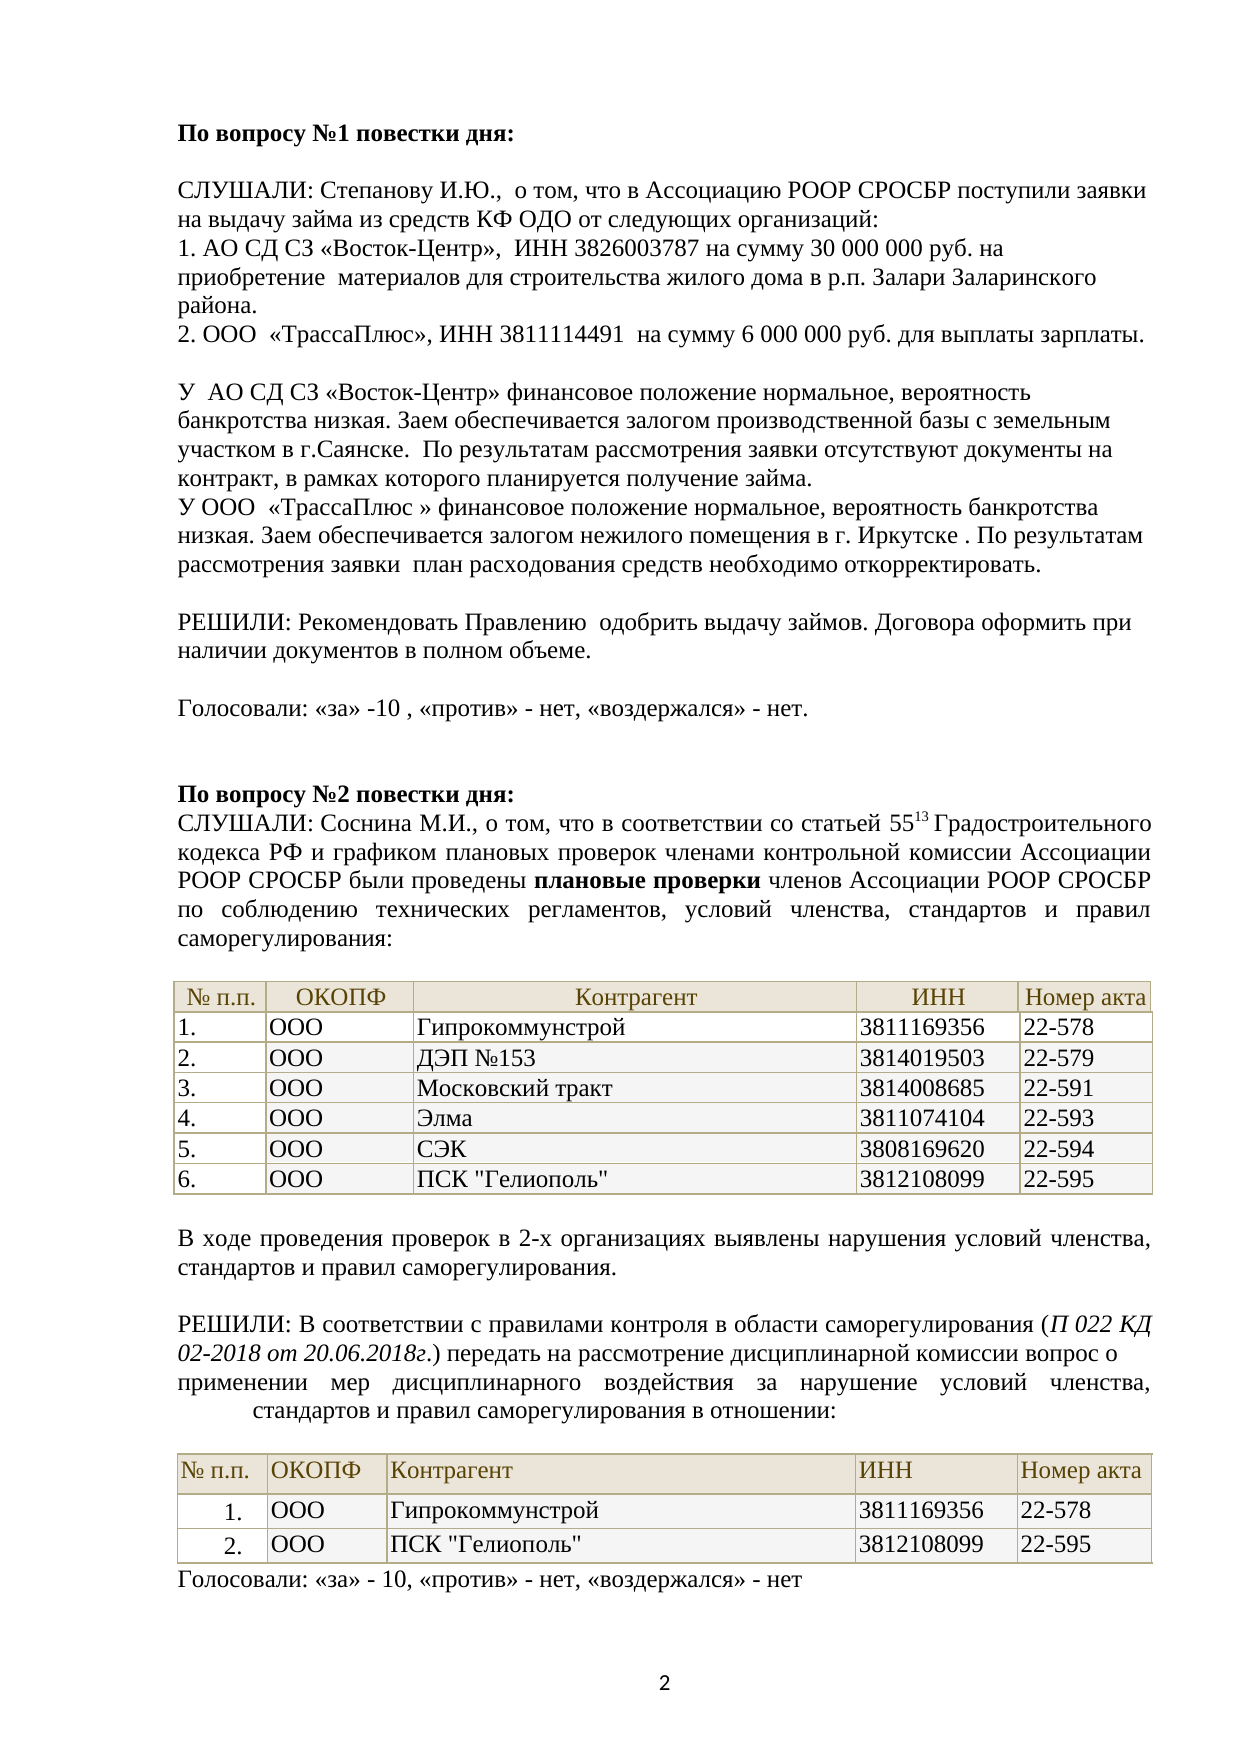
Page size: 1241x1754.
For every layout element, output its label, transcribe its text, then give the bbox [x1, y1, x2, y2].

table_cell 22-579 [1021, 1043, 1152, 1072]
table_cell ООО [267, 1103, 413, 1132]
text РЕШИЛИ: Рекомендовать Правлению одобрить выдачу займов. Договора оформить при наличии документов в полном объеме. [177, 607, 1152, 664]
table_cell ООО [267, 1073, 413, 1102]
table_cell [178, 1529, 267, 1562]
table_cell 22-595 [1021, 1164, 1152, 1193]
table_cell ПСК "Гелиополь" [414, 1164, 856, 1193]
text По вопросу №1 повестки дня: [177, 118, 1152, 147]
table_header Номер акта [1018, 1455, 1151, 1493]
table_cell [175, 1164, 265, 1193]
table_header ИНН [857, 982, 1017, 1011]
table_cell Гипрокоммунстрой [388, 1495, 855, 1528]
text По вопросу №2 повестки дня: [177, 779, 1152, 808]
table_header Контрагент [388, 1455, 855, 1493]
table_cell 3812108099 [857, 1164, 1019, 1193]
text В ходе проведения проверок в 2-х организациях выявлены нарушения условий членства, стандартов и правил саморегулирования. [177, 1223, 1152, 1281]
table_cell 3814019503 [857, 1043, 1019, 1072]
text 2. ООО «ТрассаПлюс», ИНН 3811114491 на сумму 6 000 000 руб. для выплаты зарплаты. [177, 319, 1152, 348]
table_cell ООО [267, 1164, 413, 1193]
table_cell 3811169356 [857, 1013, 1019, 1041]
table_cell 3808169620 [857, 1134, 1019, 1162]
table_cell 22-595 [1018, 1529, 1151, 1562]
table_cell 22-594 [1021, 1134, 1152, 1162]
text У ООО «ТрассаПлюс » финансовое положение нормальное, вероятность банкротства низкая. Заем обеспечивается залогом нежилого помещения в г. Иркутске . По результатам рассмотрения заявки план расходования средств необходимо откорректировать. [177, 492, 1152, 578]
table_cell СЭК [414, 1134, 856, 1162]
table_cell Элма [414, 1103, 856, 1132]
table_header Контрагент [414, 982, 856, 1011]
text У АО СД СЗ «Восток-Центр» финансовое положение нормальное, вероятность банкротства низкая. Заем обеспечивается залогом производственной базы с земельным участком в г.Саянске. По результатам рассмотрения заявки отсутствуют документы на контракт, в рамках которого планируется получение займа. [177, 377, 1152, 492]
table_cell 22-578 [1018, 1495, 1151, 1528]
table_cell 3811169356 [856, 1495, 1017, 1528]
list применении мер дисциплинарного воздействия за нарушение условий членства, стандартов и правил саморегулирования в отношении: [177, 1367, 1152, 1424]
table_cell ДЭП №153 [414, 1043, 856, 1072]
table_cell Гипрокоммунстрой [414, 1013, 856, 1041]
table_cell ООО [267, 1013, 413, 1041]
table_header ОКОПФ [268, 1455, 386, 1493]
table_cell ООО [268, 1495, 386, 1528]
table_cell [175, 1013, 265, 1041]
text СЛУШАЛИ: Степанову И.Ю., о том, что в Ассоциацию РООР СРОСБР поступили заявки на выдачу займа из средств КФ ОДО от следующих организаций: [177, 176, 1152, 233]
text РЕШИЛИ: В соответствии с правилами контроля в области саморегулирования (П 022 КД 02-2018 от 20.06.2018г.) передать на рассмотрение дисциплинарной комиссии вопрос о [177, 1309, 1152, 1367]
table_cell 3812108099 [856, 1529, 1017, 1562]
text Голосовали: «за» -10 , «против» - нет, «воздержался» - нет. [177, 693, 1152, 722]
table_cell [175, 1043, 265, 1072]
table_cell Московский тракт [414, 1073, 856, 1102]
table_cell ООО [268, 1529, 386, 1562]
table_header № п.п. [175, 982, 265, 1011]
text СЛУШАЛИ: Соснина М.И., о том, что в соответствии со статьей 5513 Градостроительного кодекса РФ и графиком плановых проверок членами контрольной комиссии Ассоциации РООР СРОСБР были проведены плановые проверки членов Ассоциации РООР СРОСБР по соблюдению технических регламентов, условий членства, стандартов и правил саморегулирования: [177, 808, 1152, 952]
table_cell ООО [267, 1134, 413, 1162]
text 1. АО СД СЗ «Восток-Центр», ИНН 3826003787 на сумму 30 000 000 руб. на приобретение материалов для строительства жилого дома в р.п. Залари Заларинского района. [177, 233, 1152, 319]
text Голосовали: «за» - 10, «против» - нет, «воздержался» - нет [177, 1564, 1152, 1592]
table_header Номер акта [1019, 982, 1150, 1011]
table_cell 22-578 [1021, 1013, 1152, 1041]
table_header ОКОПФ [267, 982, 413, 1011]
table_header ИНН [856, 1455, 1017, 1493]
table_cell 22-593 [1021, 1103, 1152, 1132]
table_cell ООО [267, 1043, 413, 1072]
table_cell 3814008685 [857, 1073, 1019, 1102]
table_cell [175, 1073, 265, 1102]
table_cell 3811074104 [857, 1103, 1019, 1132]
table_cell [175, 1134, 265, 1162]
table_cell 22-591 [1021, 1073, 1152, 1102]
table_cell [175, 1103, 265, 1132]
table_cell [178, 1495, 267, 1528]
table_header № п.п. [178, 1455, 267, 1493]
table_cell ПСК "Гелиополь" [388, 1529, 855, 1562]
